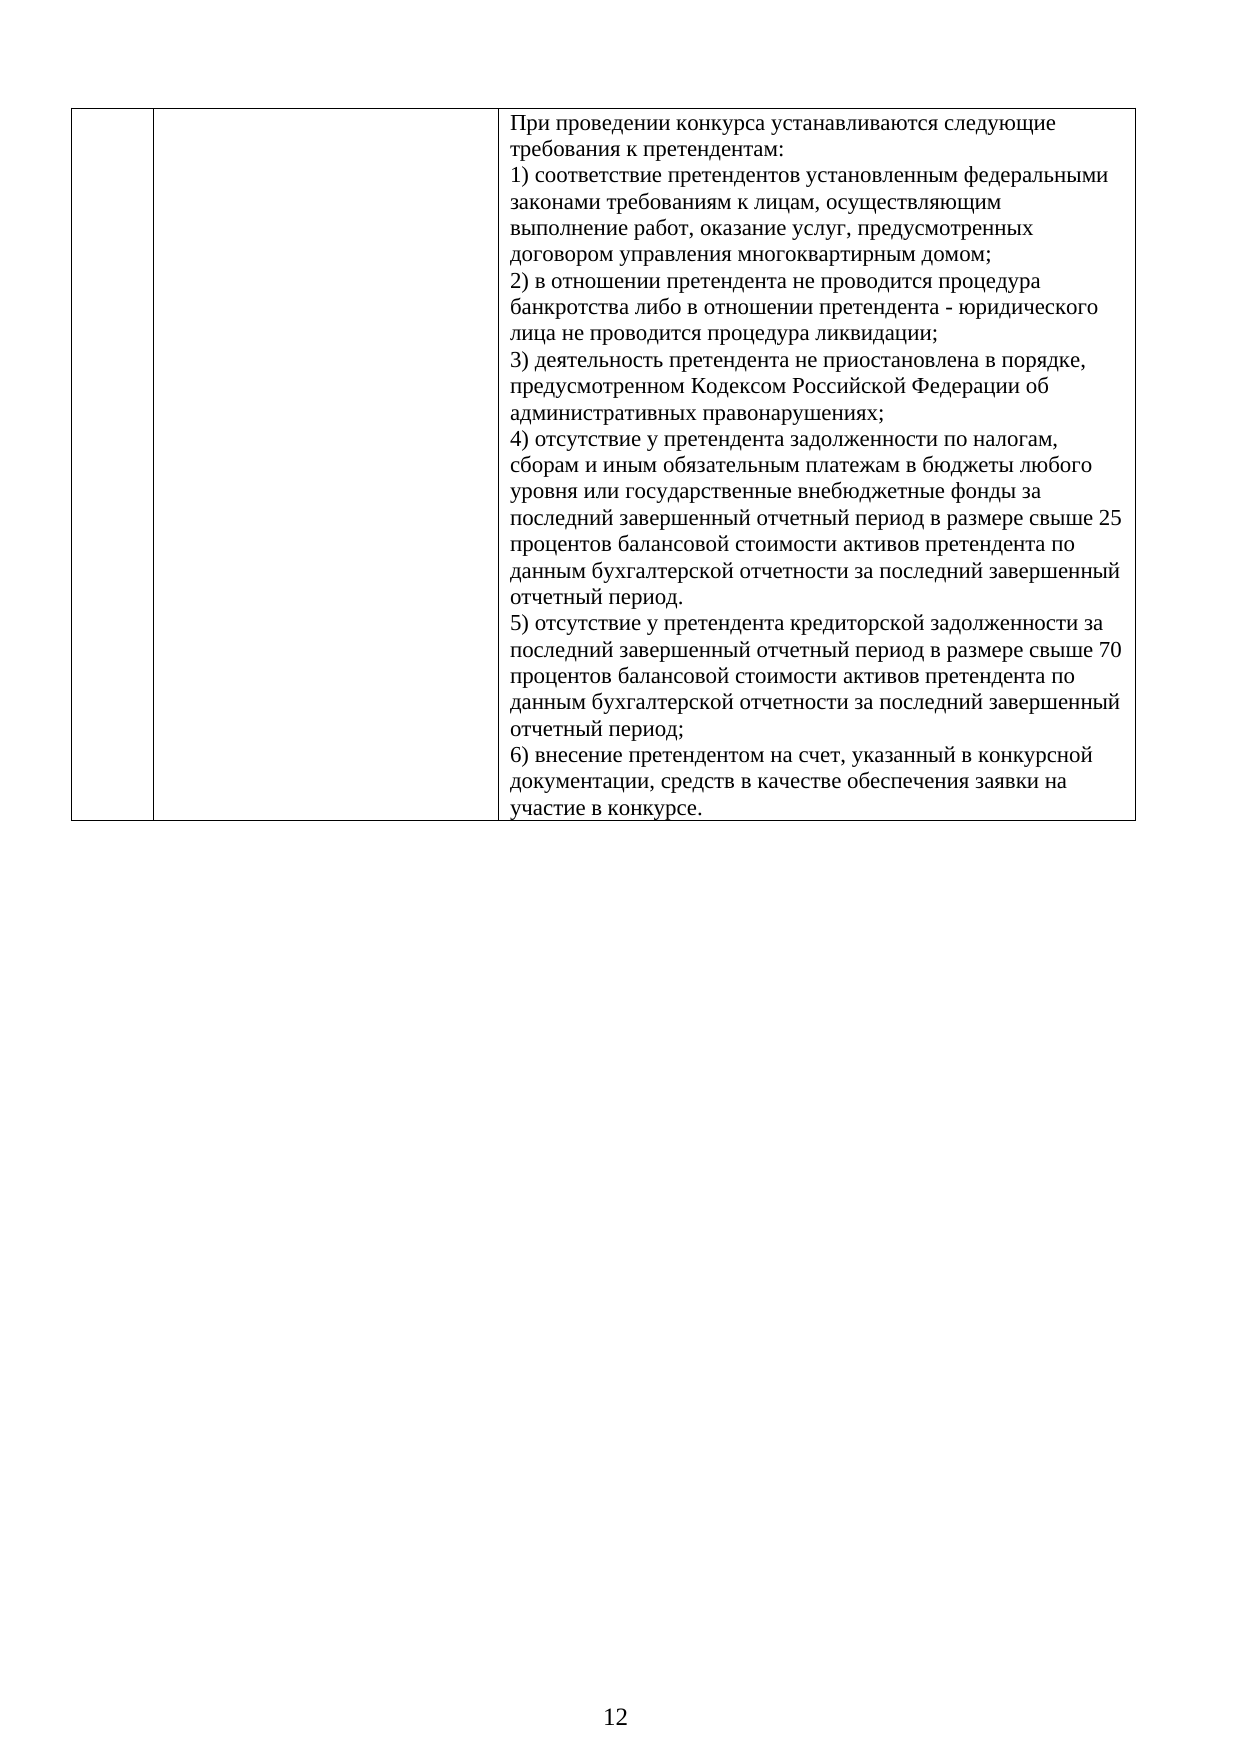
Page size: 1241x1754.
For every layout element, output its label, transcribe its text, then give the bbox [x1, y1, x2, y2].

table_cell 9 [72, 109, 153, 820]
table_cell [499, 109, 1135, 820]
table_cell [154, 109, 498, 820]
